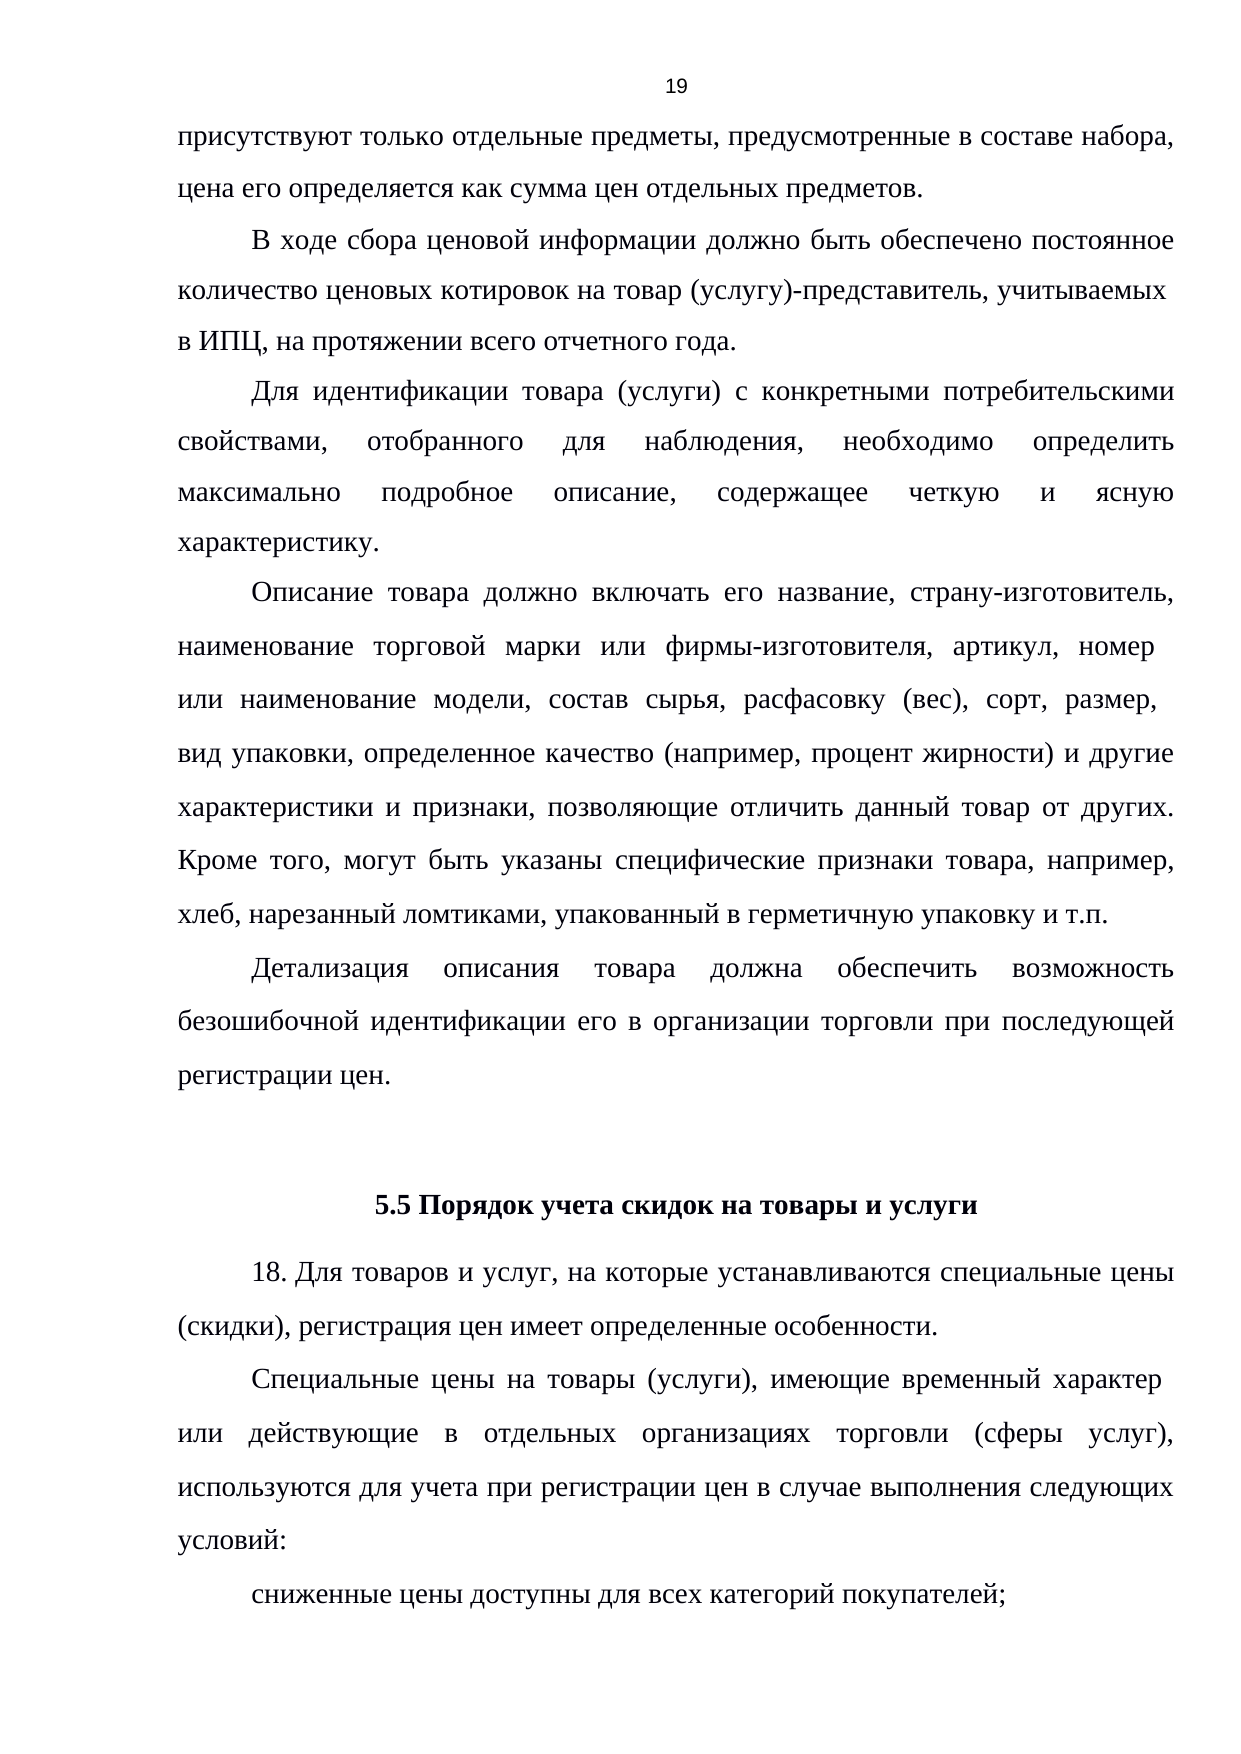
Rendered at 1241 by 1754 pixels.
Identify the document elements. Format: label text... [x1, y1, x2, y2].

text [177, 118, 1175, 204]
text Специальные цены на товары (услуги), имеющие временный характер или действующие в отдельных организациях торговли (сферы услуг), используются для учета при регистрации цен в случае выполнения следующих условий: [177, 1361, 1175, 1556]
text 18. Для товаров и услуг, на которые устанавливаются специальные цены (скидки), регистрация цен имеет определенные особенности. [177, 1254, 1175, 1341]
text 5.5 Порядок учета скидок на товары и услуги [177, 1187, 1175, 1221]
text Детализация описания товара должна обеспечить возможность безошибочной идентификации его в организации торговли при последующей регистрации цен. [177, 950, 1175, 1091]
text сниженные цены доступны для всех категорий покупателей; [177, 1576, 1175, 1609]
text Для идентификации товара (услуги) с конкретными потребительскими свойствами, отобранного для наблюдения, необходимо определить максимально подробное описание, содержащее четкую и ясную характеристику. [177, 373, 1175, 557]
text В ходе сбора ценовой информации должно быть обеспечено постоянное количество ценовых котировок на товар (услугу)-представитель, учитываемых в ИПЦ, на протяжении всего отчетного года. [177, 222, 1175, 356]
text Описание товара должно включать его название, страну-изготовитель, наименование торговой марки или фирмы-изготовителя, артикул, номер или наименование модели, состав сырья, расфасовку (вес), сорт, размер, вид упаковки, определенное качество (например, процент жирности) и другие характеристики и признаки, позволяющие отличить данный товар от других. Кроме того, могут быть указаны специфические признаки товара, например, хлеб, нарезанный ломтиками, упакованный в герметичную упаковку и т.п. [177, 574, 1175, 930]
